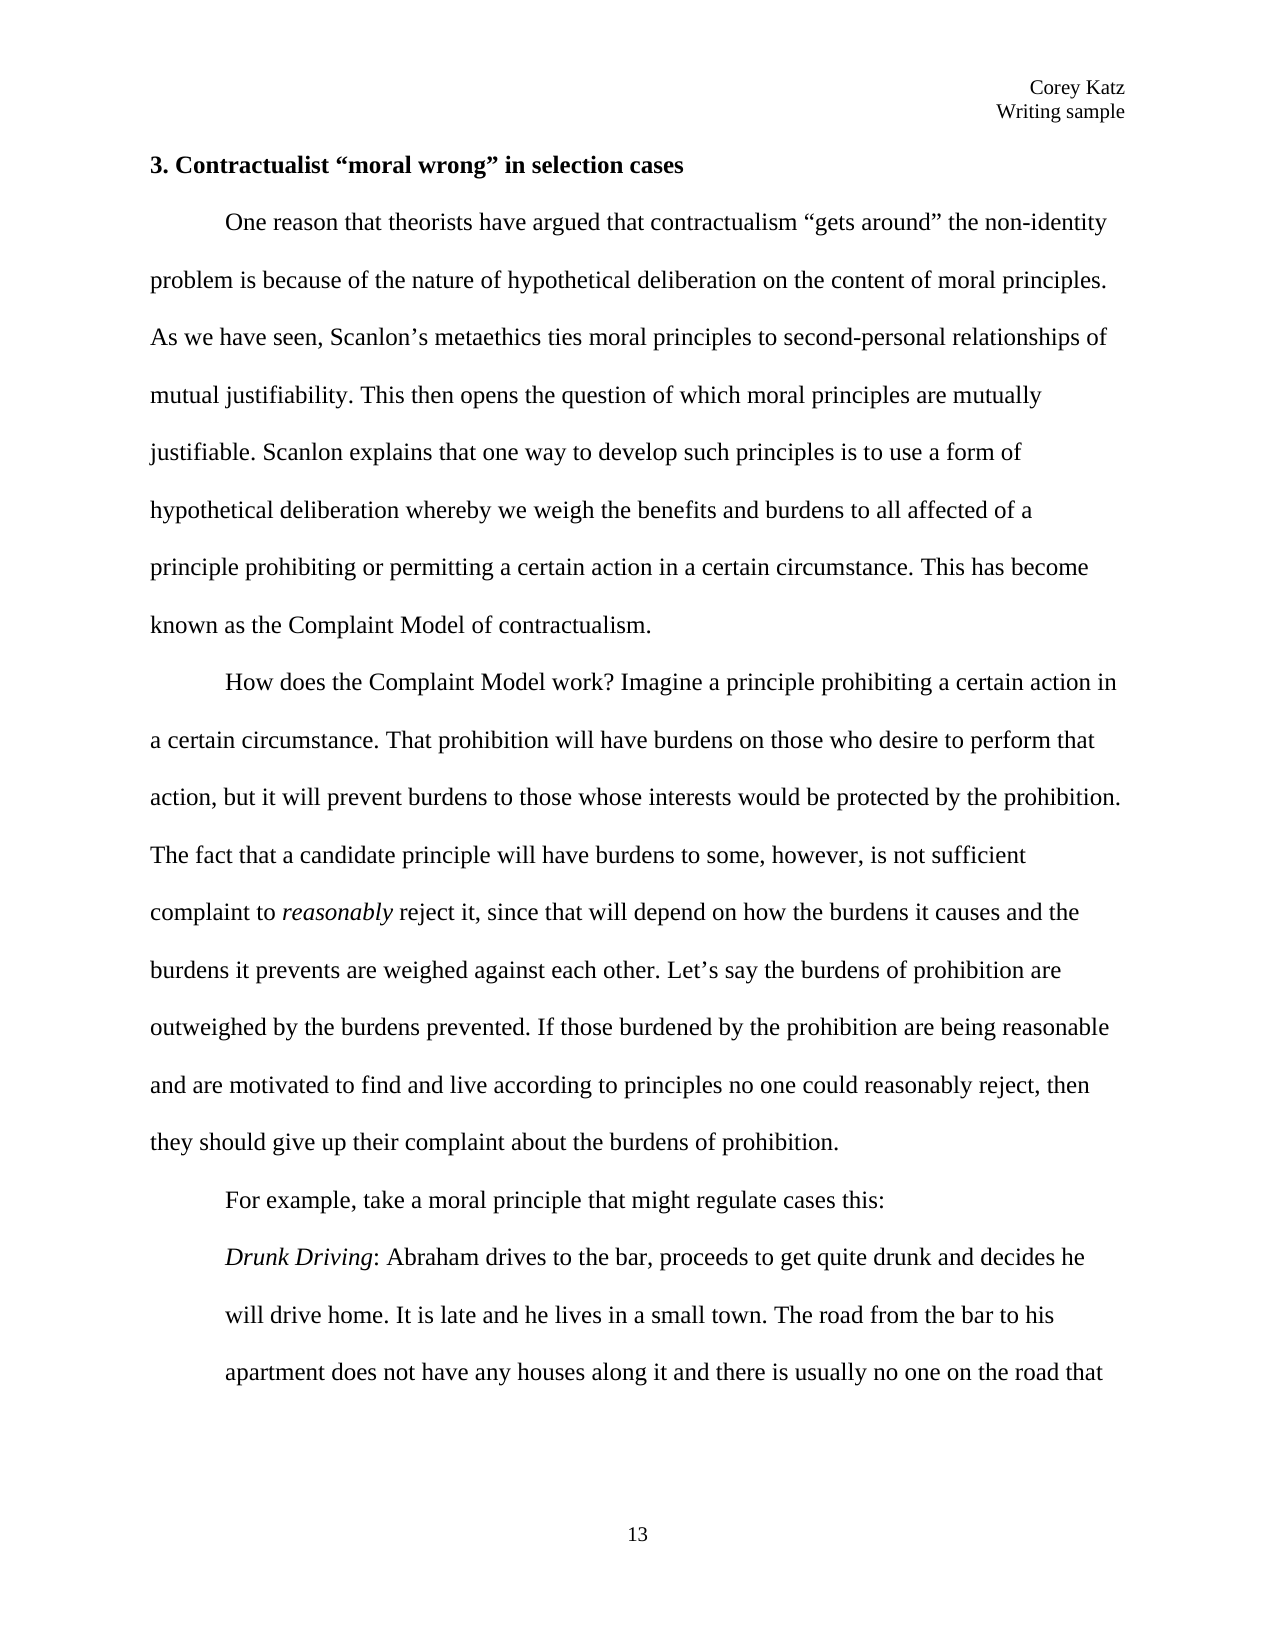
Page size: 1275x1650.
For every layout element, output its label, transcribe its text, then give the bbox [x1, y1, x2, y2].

text For example, take a moral principle that might regulate cases this: [150, 1185, 1125, 1214]
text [225, 1242, 1125, 1386]
text 3. Contractualist “moral wrong” in selection cases [150, 150, 1125, 179]
text One reason that theorists have argued that contractualism “gets around” the non-identity problem is because of the nature of hypothetical deliberation on the content of moral principles. As we have seen, Scanlon’s metaethics ties moral principles to second-personal relationships of mutual justifiability. This then opens the question of which moral principles are mutually justifiable. Scanlon explains that one way to develop such principles is to use a form of hypothetical deliberation whereby we weigh the benefits and burdens to all affected of a principle prohibiting or permitting a certain action in a certain circumstance. This has become known as the Complaint Model of contractualism. [150, 207, 1125, 639]
text How does the Complaint Model work? Imagine a principle prohibiting a certain action in a certain circumstance. That prohibition will have burdens on those who desire to perform that action, but it will prevent burdens to those whose interests would be protected by the prohibition. The fact that a candidate principle will have burdens to some, however, is not sufficient complaint to reasonably reject it, since that will depend on how the burdens it causes and the burdens it prevents are weighed against each other. Let’s say the burdens of prohibition are outweighed by the burdens prevented. If those burdened by the prohibition are being reasonable and are motivated to find and live according to principles no one could reasonably reject, then they should give up their complaint about the burdens of prohibition. [150, 667, 1125, 1156]
